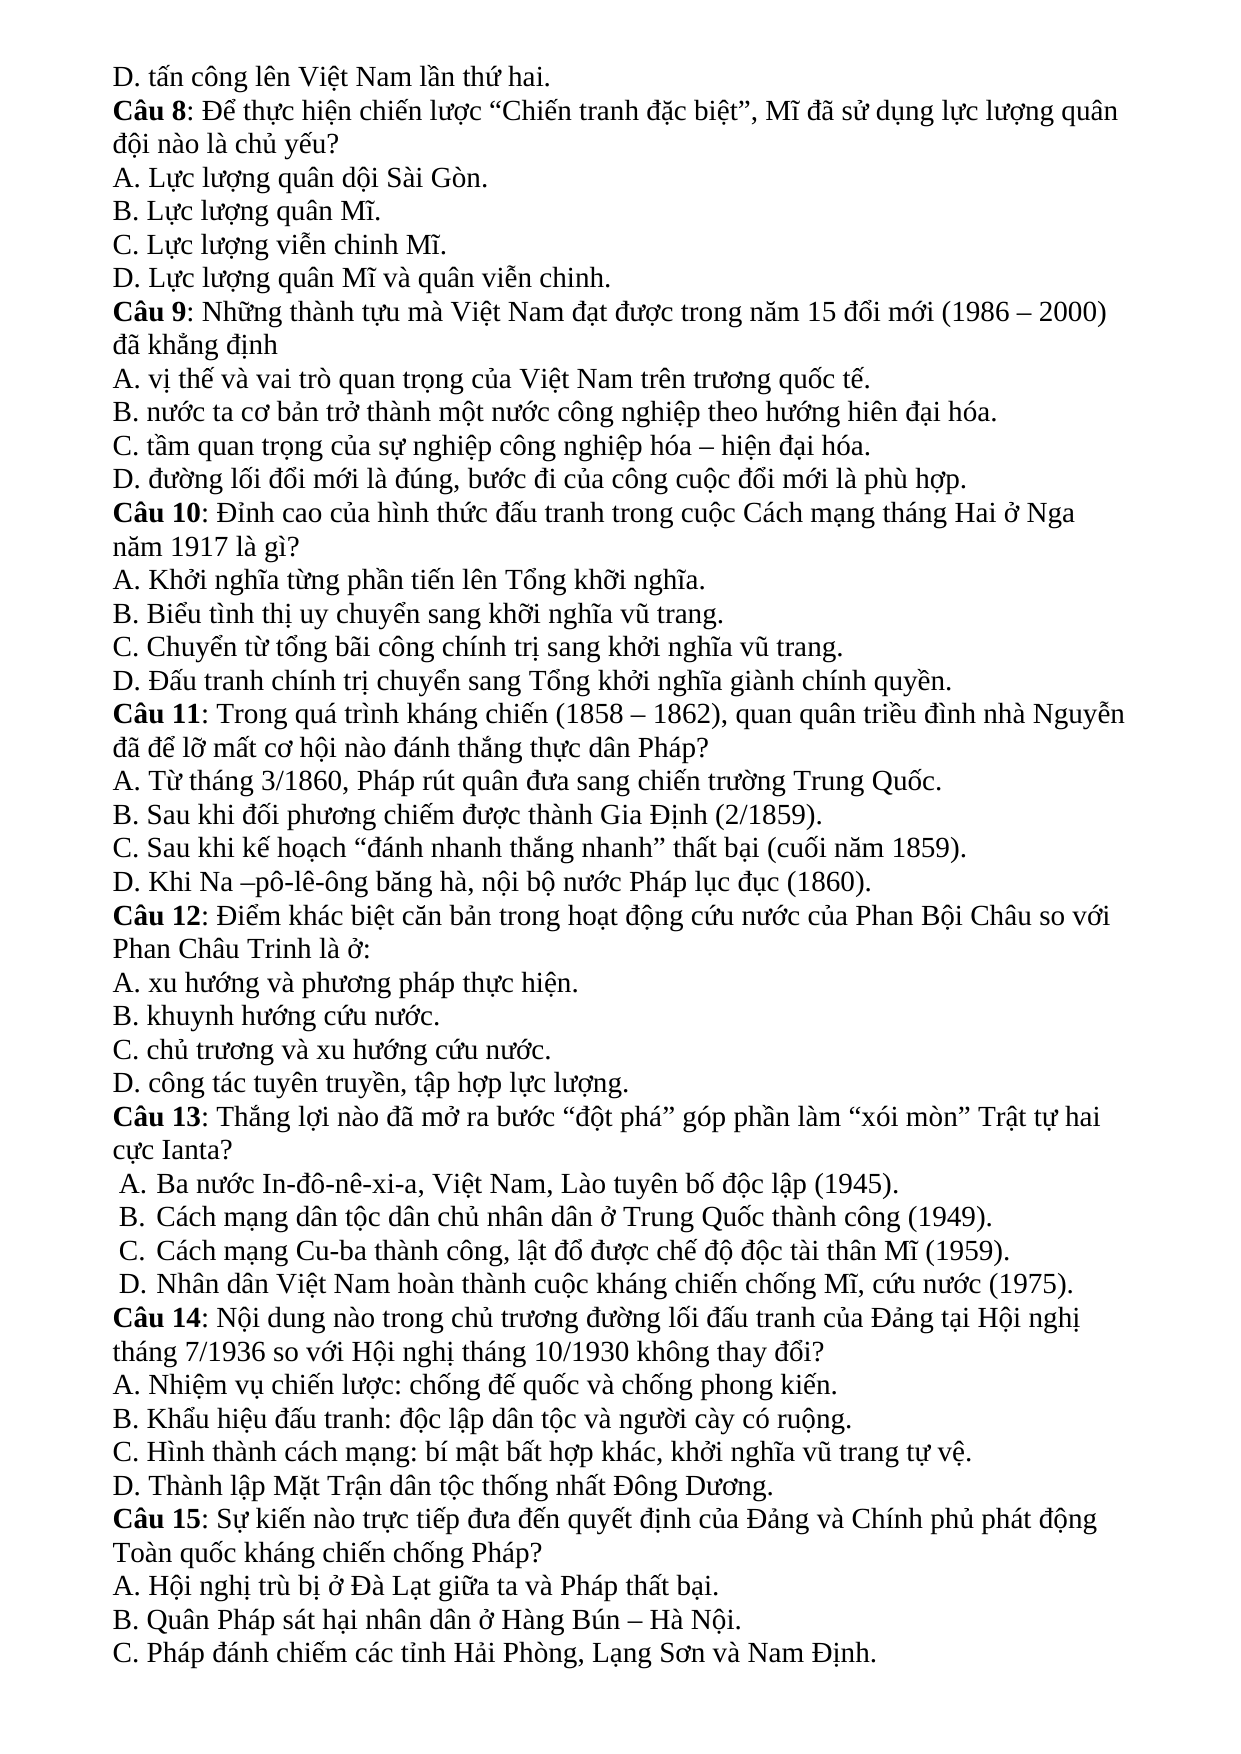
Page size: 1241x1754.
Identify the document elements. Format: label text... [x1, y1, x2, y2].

list Nhân dân Việt Nam hoàn thành cuộc kháng chiến chống Mĩ, cứu nước (1975). [119, 1267, 1128, 1300]
text C. Sau khi kế hoạch “đánh nhanh thắng nhanh” thất bại (cuối năm 1859). [112, 831, 1128, 864]
text C. chủ trương và xu hướng cứu nước. [112, 1032, 1128, 1065]
text B. Lực lượng quân Mĩ. [112, 193, 1128, 227]
text A. Khởi nghĩa từng phần tiến lên Tổng khỡi nghĩa. [112, 562, 1128, 596]
text C. tầm quan trọng của sự nghiệp công nghiệp hóa – hiện đại hóa. [112, 428, 1128, 462]
text A. Từ tháng 3/1860, Pháp rút quân đưa sang chiến trường Trung Quốc. [112, 763, 1128, 797]
text B. khuynh hướng cứu nước. [112, 998, 1128, 1032]
text C. Pháp đánh chiếm các tỉnh Hải Phòng, Lạng Sơn và Nam Định. [112, 1636, 1128, 1669]
text D. Thành lập Mặt Trận dân tộc thống nhất Đông Dương. [112, 1468, 1128, 1501]
text D. tấn công lên Việt Nam lần thứ hai. [112, 59, 1128, 93]
text C. Chuyển từ tổng bãi công chính trị sang khởi nghĩa vũ trang. [112, 629, 1128, 663]
text B. Quân Pháp sát hại nhân dân ở Hàng Bún – Hà Nội. [112, 1602, 1128, 1636]
text B. Biểu tình thị uy chuyển sang khỡi nghĩa vũ trang. [112, 596, 1128, 629]
text Câu 12: Điểm khác biệt căn bản trong hoạt động cứu nước của Phan Bội Châu so với Phan Châu Trinh là ở: [112, 898, 1128, 965]
text D. Lực lượng quân Mĩ và quân viễn chinh. [112, 260, 1128, 294]
text C. Lực lượng viễn chinh Mĩ. [112, 227, 1128, 260]
text A. xu hướng và phương pháp thực hiện. [112, 965, 1128, 998]
text Câu 14: Nội dung nào trong chủ trương đường lối đấu tranh của Đảng tại Hội nghị tháng 7/1936 so với Hội nghị tháng 10/1930 không thay đổi? [112, 1300, 1128, 1367]
text Câu 9: Những thành tựu mà Việt Nam đạt được trong năm 15 đổi mới (1986 – 2000) đã khẳng định [112, 294, 1128, 361]
text C. Hình thành cách mạng: bí mật bất hợp khác, khởi nghĩa vũ trang tự vệ. [112, 1434, 1128, 1468]
text Câu 11: Trong quá trình kháng chiến (1858 – 1862), quan quân triều đình nhà Nguyễn đã để lỡ mất cơ hội nào đánh thắng thực dân Pháp? [112, 696, 1128, 763]
text Câu 8: Để thực hiện chiến lược “Chiến tranh đặc biệt”, Mĩ đã sử dụng lực lượng quân đội nào là chủ yếu? [112, 93, 1128, 160]
text D. Khi Na –pô-lê-ông băng hà, nội bộ nước Pháp lục đục (1860). [112, 864, 1128, 898]
text Câu 15: Sự kiến nào trực tiếp đưa đến quyết định của Đảng và Chính phủ phát động Toàn quốc kháng chiến chống Pháp? [112, 1501, 1128, 1568]
text D. Đấu tranh chính trị chuyển sang Tổng khởi nghĩa giành chính quyền. [112, 663, 1128, 696]
text A. Nhiệm vụ chiến lược: chống đế quốc và chống phong kiến. [112, 1367, 1128, 1401]
list Ba nước In-đô-nê-xi-a, Việt Nam, Lào tuyên bố độc lập (1945). [119, 1166, 1128, 1199]
list Cách mạng dân tộc dân chủ nhân dân ở Trung Quốc thành công (1949). [119, 1199, 1128, 1233]
text D. đường lối đổi mới là đúng, bước đi của công cuộc đổi mới là phù hợp. [112, 462, 1128, 495]
text B. Khẩu hiệu đấu tranh: độc lập dân tộc và người cày có ruộng. [112, 1401, 1128, 1434]
text Câu 13: Thắng lợi nào đã mở ra bước “đột phá” góp phần làm “xói mòn” Trật tự hai cực Ianta? [112, 1099, 1128, 1166]
text B. nước ta cơ bản trở thành một nước công nghiệp theo hướng hiên đại hóa. [112, 394, 1128, 428]
text A. Lực lượng quân dội Sài Gòn. [112, 160, 1128, 193]
text A. Hội nghị trù bị ở Đà Lạt giữa ta và Pháp thất bại. [112, 1568, 1128, 1602]
text B. Sau khi đối phương chiếm được thành Gia Định (2/1859). [112, 797, 1128, 831]
list Cách mạng Cu-ba thành công, lật đổ được chế độ độc tài thân Mĩ (1959). [119, 1233, 1128, 1267]
text D. công tác tuyên truyền, tập hợp lực lượng. [112, 1065, 1128, 1099]
text A. vị thế và vai trò quan trọng của Việt Nam trên trương quốc tế. [112, 361, 1128, 394]
text Câu 10: Đỉnh cao của hình thức đấu tranh trong cuộc Cách mạng tháng Hai ở Nga năm 1917 là gì? [112, 495, 1128, 562]
